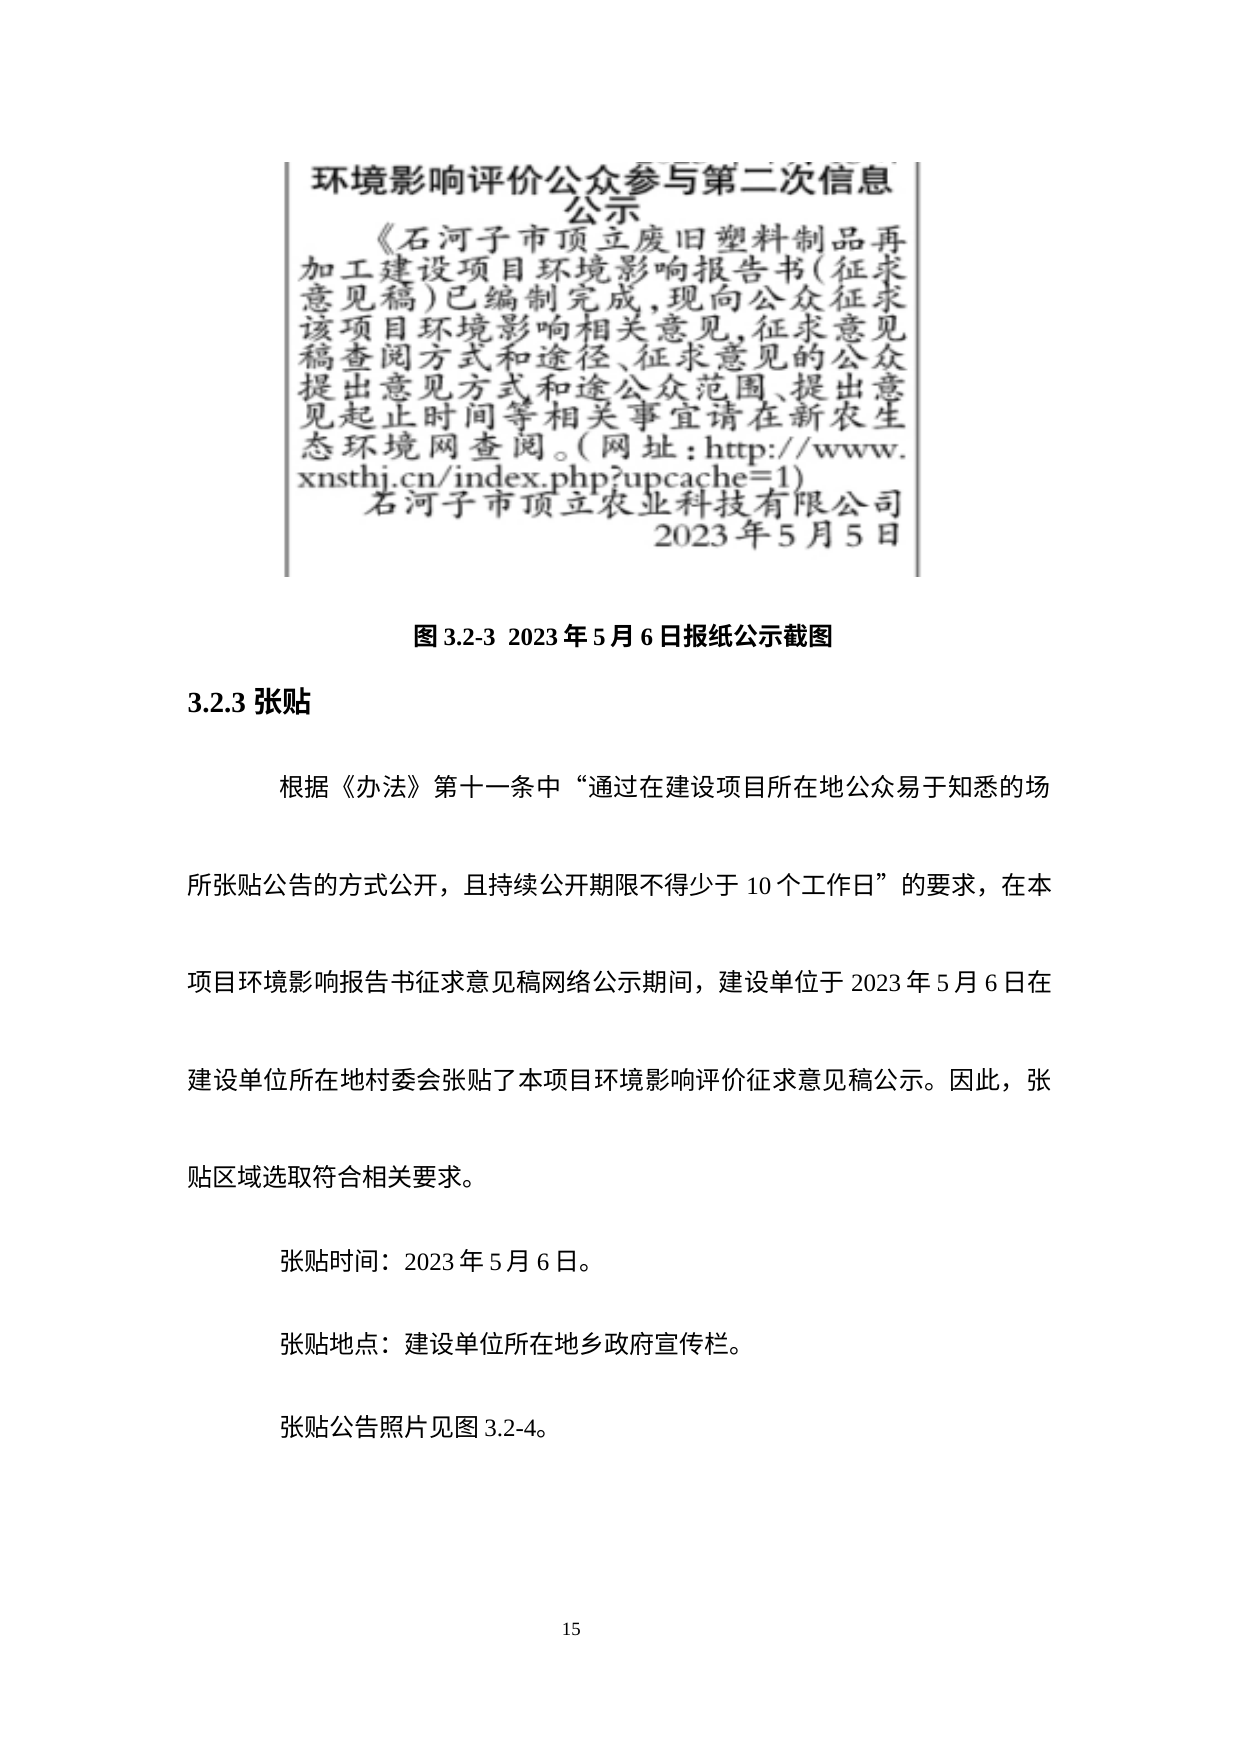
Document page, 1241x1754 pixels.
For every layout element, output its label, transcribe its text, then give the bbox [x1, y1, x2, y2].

subtitle 3.2.3 张贴 [187, 667, 1053, 732]
text 图3.2-3 2023年5月6日报纸公示截图 [187, 602, 1053, 667]
text 张贴时间：2023年5月6日。 [187, 1227, 1053, 1292]
picture [234, 162, 968, 577]
text 根据《办法》第十一条中“通过在建设项目所在地公众易于知悉的场所张贴公告的方式公开，且持续公开期限不得少于10个工作日”的要求，在本项目环境影响报告书征求意见稿网络公示期间，建设单位于2023年5月6日在建设单位所在地村委会张贴了本项目环境影响评价征求意见稿公示。因此，张贴区域选取符合相关要求。 [187, 753, 1053, 1208]
text 张贴地点：建设单位所在地乡政府宣传栏。 [187, 1310, 1053, 1375]
text 张贴公告照片见图3.2-4。 [187, 1393, 1053, 1458]
